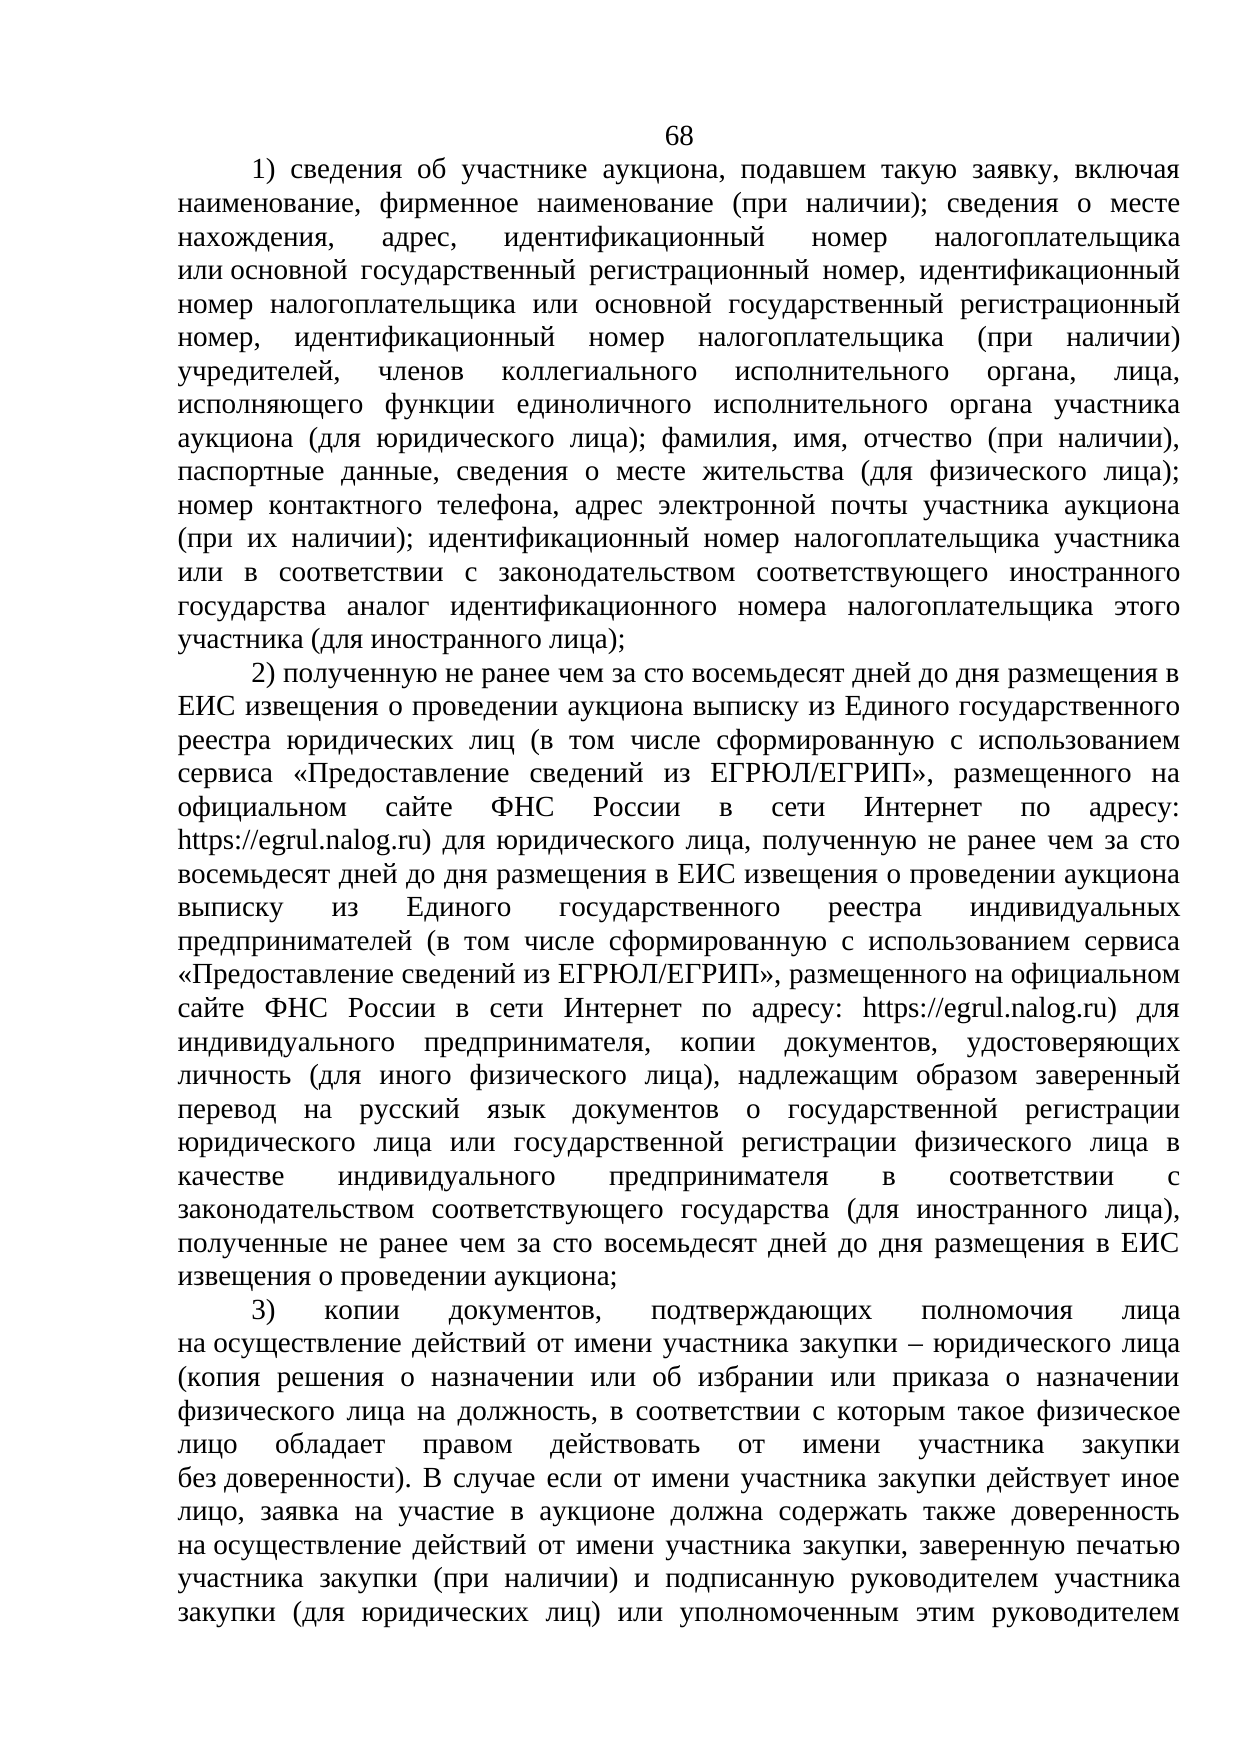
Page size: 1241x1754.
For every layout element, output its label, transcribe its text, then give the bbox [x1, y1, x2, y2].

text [177, 1292, 1181, 1627]
text 2) полученную не ранее чем за сто восемьдесят дней до дня размещения в ЕИС извещения о проведении аукциона выписку из Единого государственного реестра юридических лиц (в том числе сформированную с использованием сервиса «Предоставление сведений из ЕГРЮЛ/ЕГРИП», размещенного на официальном сайте ФНС России в сети Интернет по адресу: https://egrul.nalog.ru) для юридического лица, полученную не ранее чем за сто восемьдесят дней до дня размещения в ЕИС извещения о проведении аукциона выписку из Единого государственного реестра индивидуальных предпринимателей (в том числе сформированную с использованием сервиса «Предоставление сведений из ЕГРЮЛ/ЕГРИП», размещенного на официальном сайте ФНС России в сети Интернет по адресу: https://egrul.nalog.ru) для индивидуального предпринимателя, копии документов, удостоверяющих личность (для иного физического лица), надлежащим образом заверенный перевод на русский язык документов о государственной регистрации юридического лица или государственной регистрации физического лица в качестве индивидуального предпринимателя в соответствии с законодательством соответствующего государства (для иностранного лица), полученные не ранее чем за сто восемьдесят дней до дня размещения в ЕИС извещения о проведении аукциона; [177, 655, 1181, 1292]
text 1) сведения об участнике аукциона, подавшем такую заявку, включая наименование, фирменное наименование (при наличии); сведения о месте нахождения, адрес, идентификационный номер налогоплательщика или основной государственный регистрационный номер, идентификационный номер налогоплательщика или основной государственный регистрационный номер, идентификационный номер налогоплательщика (при наличии) учредителей, членов коллегиального исполнительного органа, лица, исполняющего функции единоличного исполнительного органа участника аукциона (для юридического лица); фамилия, имя, отчество (при наличии), паспортные данные, сведения о месте жительства (для физического лица); номер контактного телефона, адрес электронной почты участника аукциона (при их наличии); идентификационный номер налогоплательщика участника или в соответствии с законодательством соответствующего иностранного государства аналог идентификационного номера налогоплательщика этого участника (для иностранного лица); [177, 152, 1181, 655]
